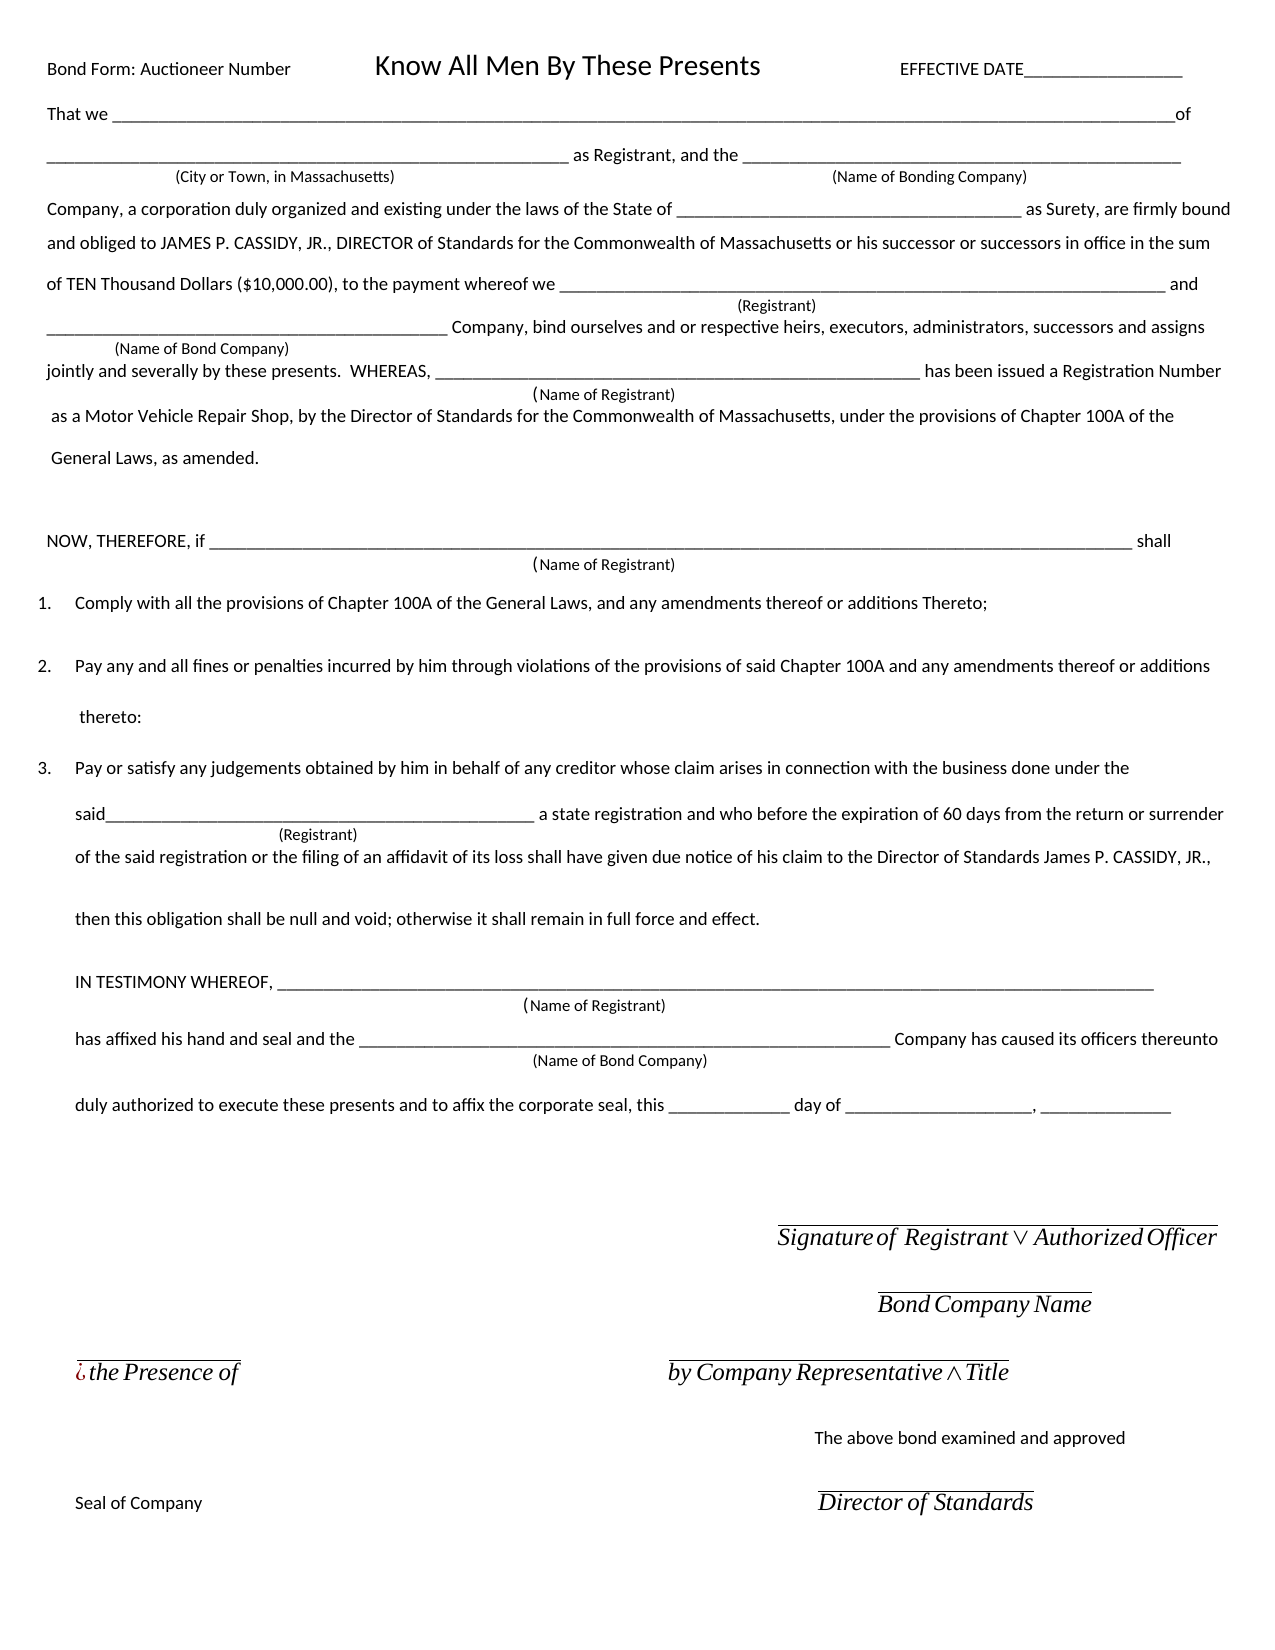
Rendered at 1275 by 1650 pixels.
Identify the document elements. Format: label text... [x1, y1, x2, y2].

text (Name of Registrant) [46, 382, 1275, 405]
text (Name of Bond Company) [46, 338, 1275, 359]
list IN TESTIMONY WHEREOF, ______________________________________________________________________________________________ [75, 970, 1275, 993]
text and obliged to JAMES P. CASSIDY, JR., DIRECTOR of Standards for the Commonwealth of Massachusetts or his successor or successors in office in the sum [47, 231, 1275, 254]
text jointly and severally by these presents. WHEREAS, ____________________________________________________ has been issued a Registration Number [46, 359, 1275, 382]
list (Name of Bond Company) [75, 1050, 1275, 1070]
text General Laws, as amended. [47, 446, 1275, 469]
list Seal of Company [75, 1489, 1275, 1517]
list Pay any and all fines or penalties incurred by him through violations of the provisions of said Chapter 100A and any amendments thereof or additions [37, 654, 1275, 677]
list (Name of Registrant) [75, 993, 1275, 1016]
text That we __________________________________________________________________________________________________________________of [47, 102, 1275, 125]
list duly authorized to execute these presents and to affix the corporate seal, this _____________ day of ____________________, ______________ [75, 1093, 1275, 1116]
list thereto: [75, 705, 1275, 728]
list then this obligation shall be null and void; otherwise it shall remain in full force and effect. [75, 907, 1275, 930]
list said______________________________________________ a state registration and who before the expiration of 60 days from the return or surrender [75, 802, 1275, 824]
text of TEN Thousand Dollars ($10,000.00), to the payment whereof we _________________________________________________________________ and [46, 272, 1275, 295]
text (Registrant) [46, 295, 1275, 316]
text as a Motor Vehicle Repair Shop, by the Director of Standards for the Commonwealth of Massachusetts, under the provisions of Chapter 100A of the [47, 405, 1275, 428]
text NOW, THEREFORE, if ___________________________________________________________________________________________________ shall [46, 529, 1275, 552]
text Bond Form: Auctioneer Number Know All Men By These Presents EFFECTIVE DATE_________________ [47, 47, 1275, 82]
list has affixed his hand and seal and the _________________________________________________________ Company has caused its officers thereunto [75, 1027, 1275, 1050]
text (Name of Registrant) [46, 552, 1275, 574]
list (Registrant) [75, 824, 1275, 845]
list of the said registration or the filing of an affidavit of its loss shall have given due notice of his claim to the Director of Standards James P. CASSIDY, JR., [75, 845, 1275, 868]
text ___________________________________________ Company, bind ourselves and or respective heirs, executors, administrators, successors and assigns [46, 316, 1275, 338]
list Comply with all the provisions of Chapter 100A of the General Laws, and any amendments thereof or additions Thereto; [37, 591, 1275, 614]
text Company, a corporation duly organized and existing under the laws of the State of _____________________________________ as Surety, are firmly bound [47, 197, 1275, 219]
text ________________________________________________________ as Registrant, and the _______________________________________________ [46, 143, 1275, 166]
text (City or Town, in Massachusetts) (Name of Bonding Company) [46, 166, 1275, 187]
list The above bond examined and approved [75, 1427, 1275, 1449]
list Pay or satisfy any judgements obtained by him in behalf of any creditor whose claim arises in connection with the business done under the [37, 756, 1275, 779]
